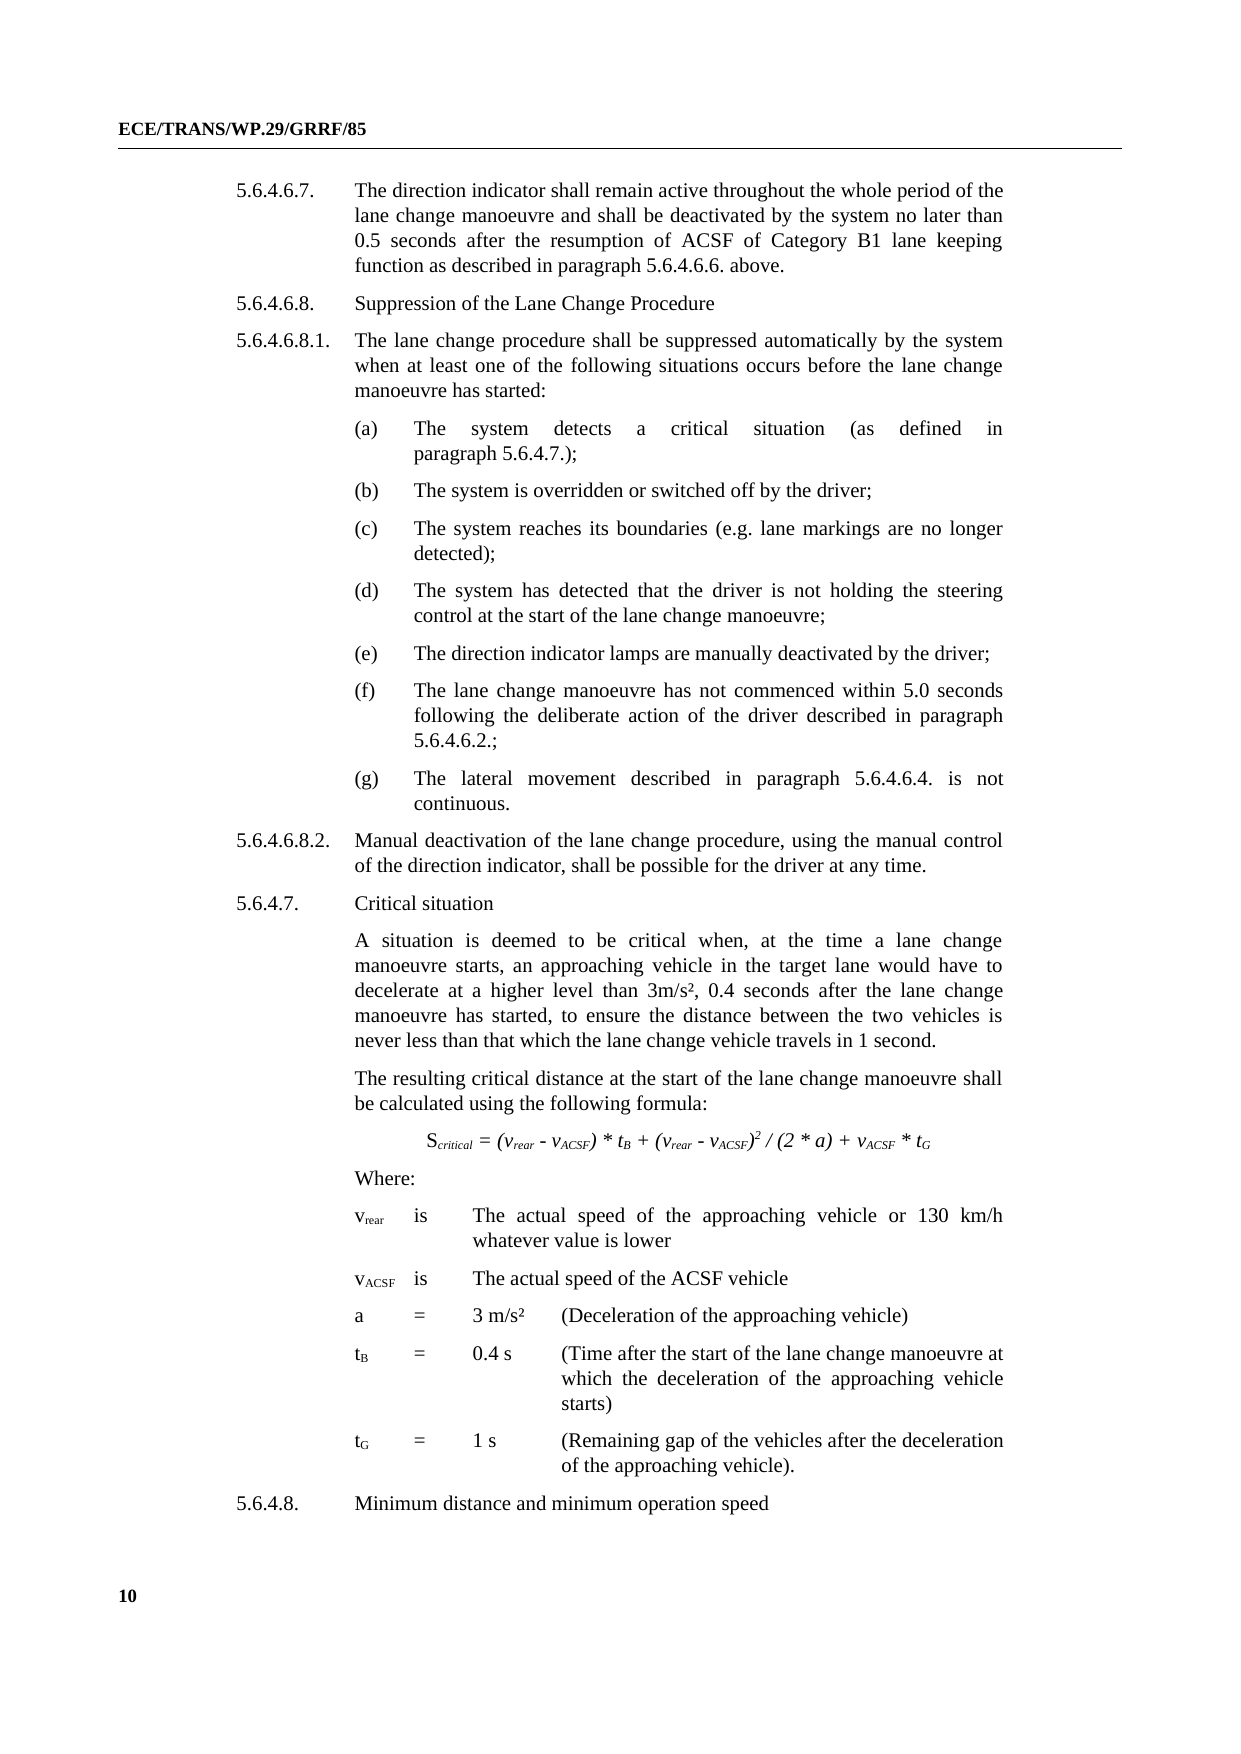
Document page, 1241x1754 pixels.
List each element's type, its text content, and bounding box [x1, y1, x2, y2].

text (f) The lane change manoeuvre has not commenced within 5.0 seconds following the deliberate action of the driver described in paragraph 5.6.4.6.2.; [236, 677, 1004, 752]
text tG = 1 s (Remaining gap of the vehicles after the deceleration of the approaching vehicle). [354, 1427, 1004, 1477]
text 5.6.4.6.8.2. Manual deactivation of the lane change procedure, using the manual control of the direction indicator, shall be possible for the driver at any time. [236, 827, 1004, 877]
text The resulting critical distance at the start of the lane change manoeuvre shall be calculated using the following formula: [236, 1065, 1004, 1115]
text 5.6.4.7. Critical situation [236, 890, 1004, 915]
text vrear is The actual speed of the approaching vehicle or 130 km/h whatever value is lower [354, 1202, 1004, 1252]
text 5.6.4.6.8. Suppression of the Lane Change Procedure [236, 290, 1004, 315]
text (g) The lateral movement described in paragraph 5.6.4.6.4. is not continuous. [236, 765, 1004, 815]
text A situation is deemed to be critical when, at the time a lane change manoeuvre starts, an approaching vehicle in the target lane would have to decelerate at a higher level than 3m/s², 0.4 seconds after the lane change manoeuvre has started, to ensure the distance between the two vehicles is never less than that which the lane change vehicle travels in 1 second. [236, 927, 1004, 1052]
text tB = 0.4 s (Time after the start of the lane change manoeuvre at which the deceleration of the approaching vehicle starts) [354, 1340, 1004, 1415]
text (b) The system is overridden or switched off by the driver; [236, 477, 1004, 502]
text 5.6.4.6.8.1. The lane change procedure shall be suppressed automatically by the system when at least one of the following situations occurs before the lane change manoeuvre has started: [236, 327, 1004, 402]
text a = 3 m/s² (Deceleration of the approaching vehicle) [354, 1302, 1004, 1327]
text vACSF is The actual speed of the ACSF vehicle [354, 1265, 1004, 1290]
text (c) The system reaches its boundaries (e.g. lane markings are no longer detected); [236, 515, 1004, 565]
text 5.6.4.6.7. The direction indicator shall remain active throughout the whole period of the lane change manoeuvre and shall be deactivated by the system no later than 0.5 seconds after the resumption of ACSF of Category B1 lane keeping function as described in paragraph 5.6.4.6.6. above. [236, 177, 1004, 277]
text 5.6.4.8. Minimum distance and minimum operation speed [236, 1490, 1004, 1515]
text (d) The system has detected that the driver is not holding the steering control at the start of the lane change manoeuvre; [236, 577, 1004, 627]
text Where: [236, 1165, 1004, 1190]
text Scritical = (vrear - vACSF) * tB + (vrear - vACSF)2 / (2 * a) + vACSF * tG [354, 1127, 1004, 1152]
text (a) The system detects a critical situation (as defined in paragraph 5.6.4.7.); [236, 415, 1004, 465]
text (e) The direction indicator lamps are manually deactivated by the driver; [236, 640, 1004, 665]
